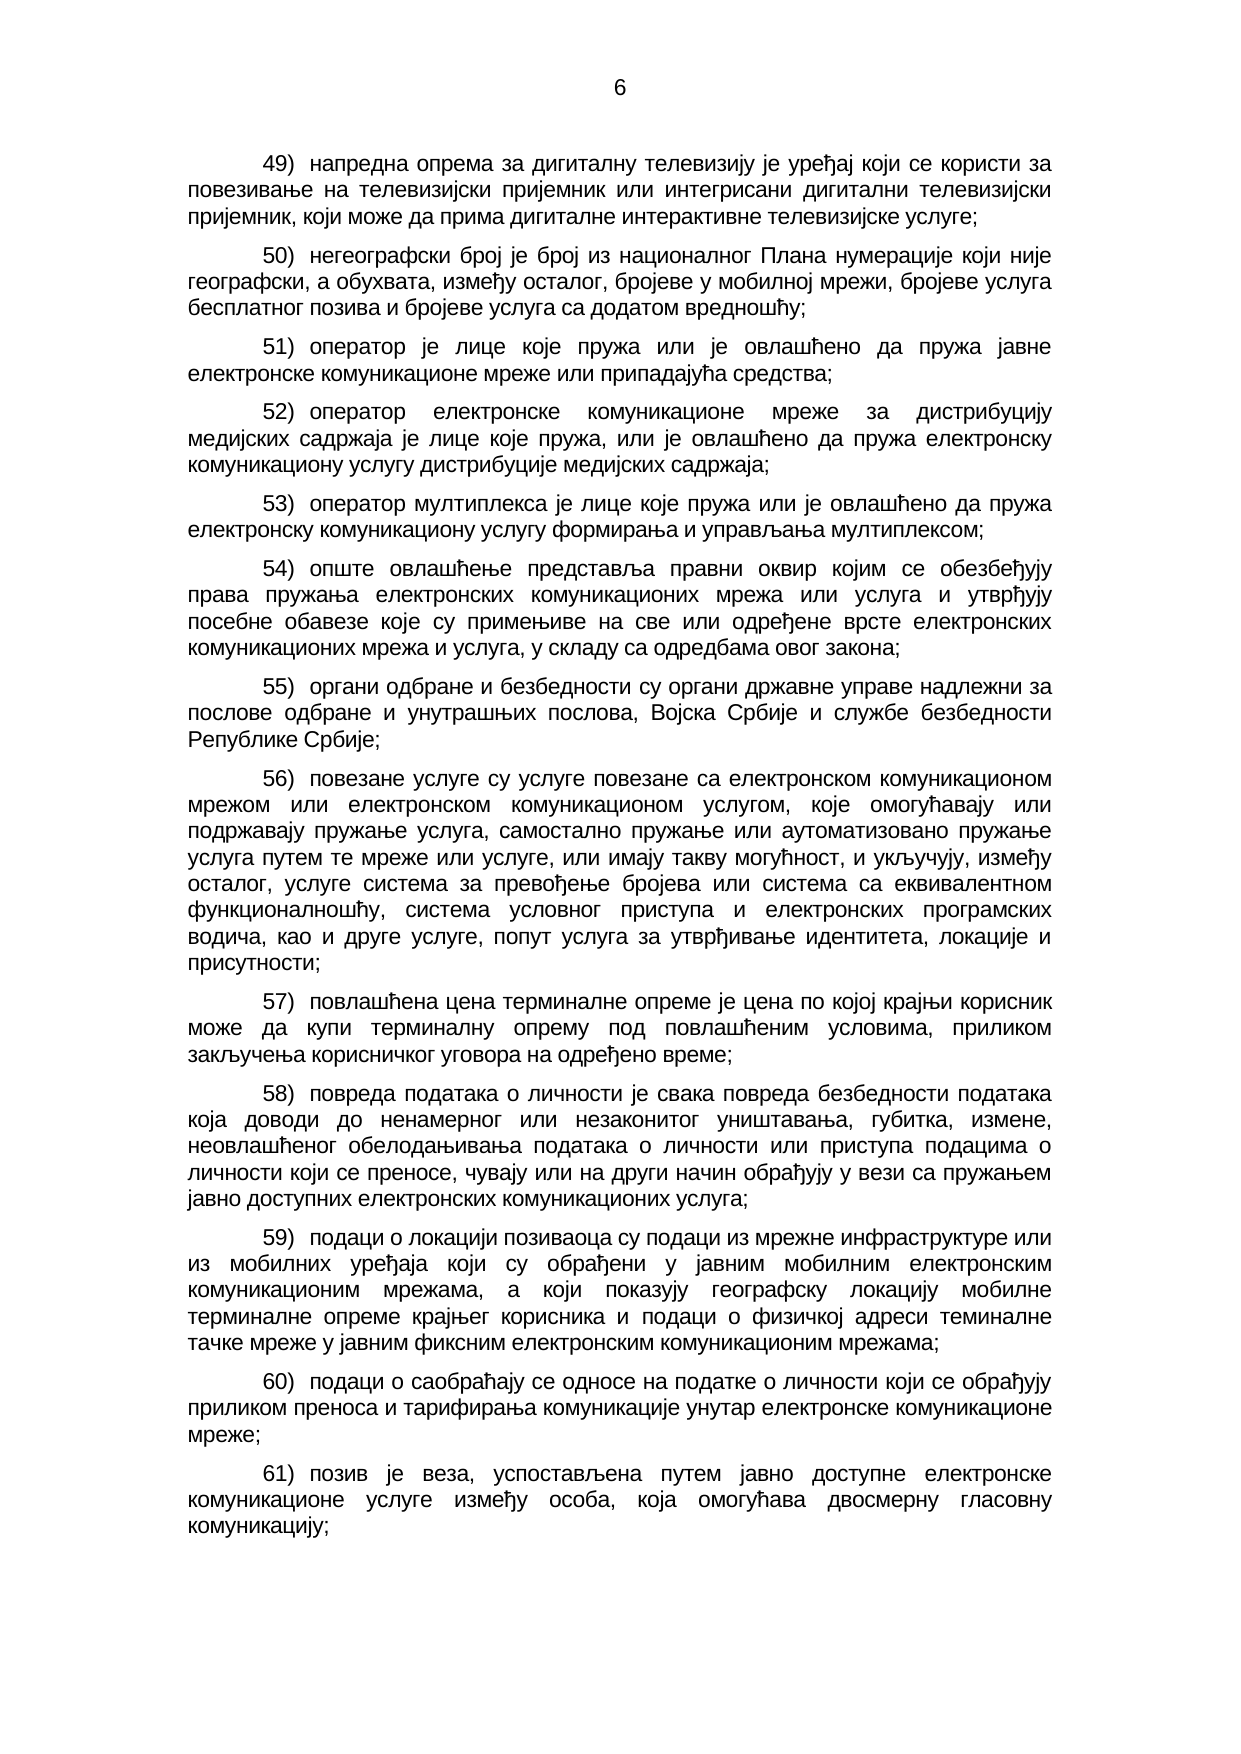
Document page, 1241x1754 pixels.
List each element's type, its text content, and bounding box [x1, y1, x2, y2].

text 51) oператор је лице које пружа или је овлашћено да пружа јавне електронске комуникационе мреже или припадајућа средства; [187, 333, 1053, 386]
text 58) повреда података о личности је свака повреда безбедности података која доводи до ненамерног или незаконитог уништавања, губитка, измене, неовлашћеног обелодањивања података о личности или приступа подацима о личности који се преносе, чувају или на други начин обрађују у вези са пружањем јавно доступних електронских комуникационих услуга; [187, 1079, 1053, 1211]
text 52) оператор електронске комуникационе мреже за дистрибуцију медијских садржаја је лице које пружа, или је овлашћено да пружа електронску комуникациону услугу дистрибуције медијских садржаја; [187, 398, 1053, 477]
text 50) негеографски број је број из националног Плана нумерације који није географски, а обухвата, између осталог, бројеве у мобилној мрежи, бројеве услуга бесплатног позива и бројеве услуга са додатом вредношћу; [187, 242, 1053, 321]
text 57) повлашћена цена терминалне опреме је цена по којој крајњи корисник може да купи терминалну опрему под повлашћеним условима, приликом закључења корисничког уговора на одређено време; [187, 988, 1053, 1067]
text 53) оператор мултиплекса је лице које пружа или је овлашћено да пружа електронску комуникациону услугу формирања и управљања мултиплексом; [187, 490, 1053, 543]
text 54) опште овлашћење представља правни оквир којим се обезбеђују права пружања електронских комуникационих мрежа или услуга и утврђују посебнe обавезе које су примењивe на све или одређене врсте електронских комуникационих мрежа и услуга, у складу са одредбама овог закона; [187, 555, 1053, 661]
text 60) подаци о саобраћају се односе на податке о личности који се обрађују приликом преноса и тарифирања комуникације унутар електронске комуникационе мреже; [187, 1368, 1053, 1447]
text 49) напредна опрема за дигиталну телевизију је уређај који се користи за повезивање на телевизијски пријемник или интегрисани дигитални телевизијски пријемник, који може да прима дигиталне интерактивне телевизијске услуге; [187, 150, 1053, 229]
text 55) органи одбране и безбедности су органи државне управе надлежни за послове одбране и унутрашњих послова, Војска Србије и службе безбедности Републике Србије; [187, 673, 1053, 752]
text 61) позив је веза, успостављена путем јавно доступне електронске комуникационе услуге између особа, која омогућава двосмерну гласовну комуникацију; [187, 1459, 1053, 1539]
text 59) подаци о локацији позиваоца су подаци из мрежне инфраструктуре или из мобилних уређаја који су обрађени у јавним мобилним електронским комуникационим мрежама, а који показују географску локацију мобилнe терминалнe oпреме крајњег корисника и подаци о физичкој адреси теминалне тачке мреже у јавним фиксним електронским комуникационим мрежама; [187, 1224, 1053, 1356]
text 56) повезане услуге су услуге повезане са електронском комуникационом мрежом или електронском комуникационом услугом, које омогућавају или подржавају пружање услуга, самостално пружање или аутоматизовано пружање услуга путем те мреже или услуге, или имају такву могућност, и укључују, између осталог, услуге система за превођење бројева или система са еквивалентном функционалношћу, система условног приступа и електронских програмских водича, као и друге услуге, попут услуга за утврђивање идентитета, локације и присутности; [187, 764, 1053, 975]
